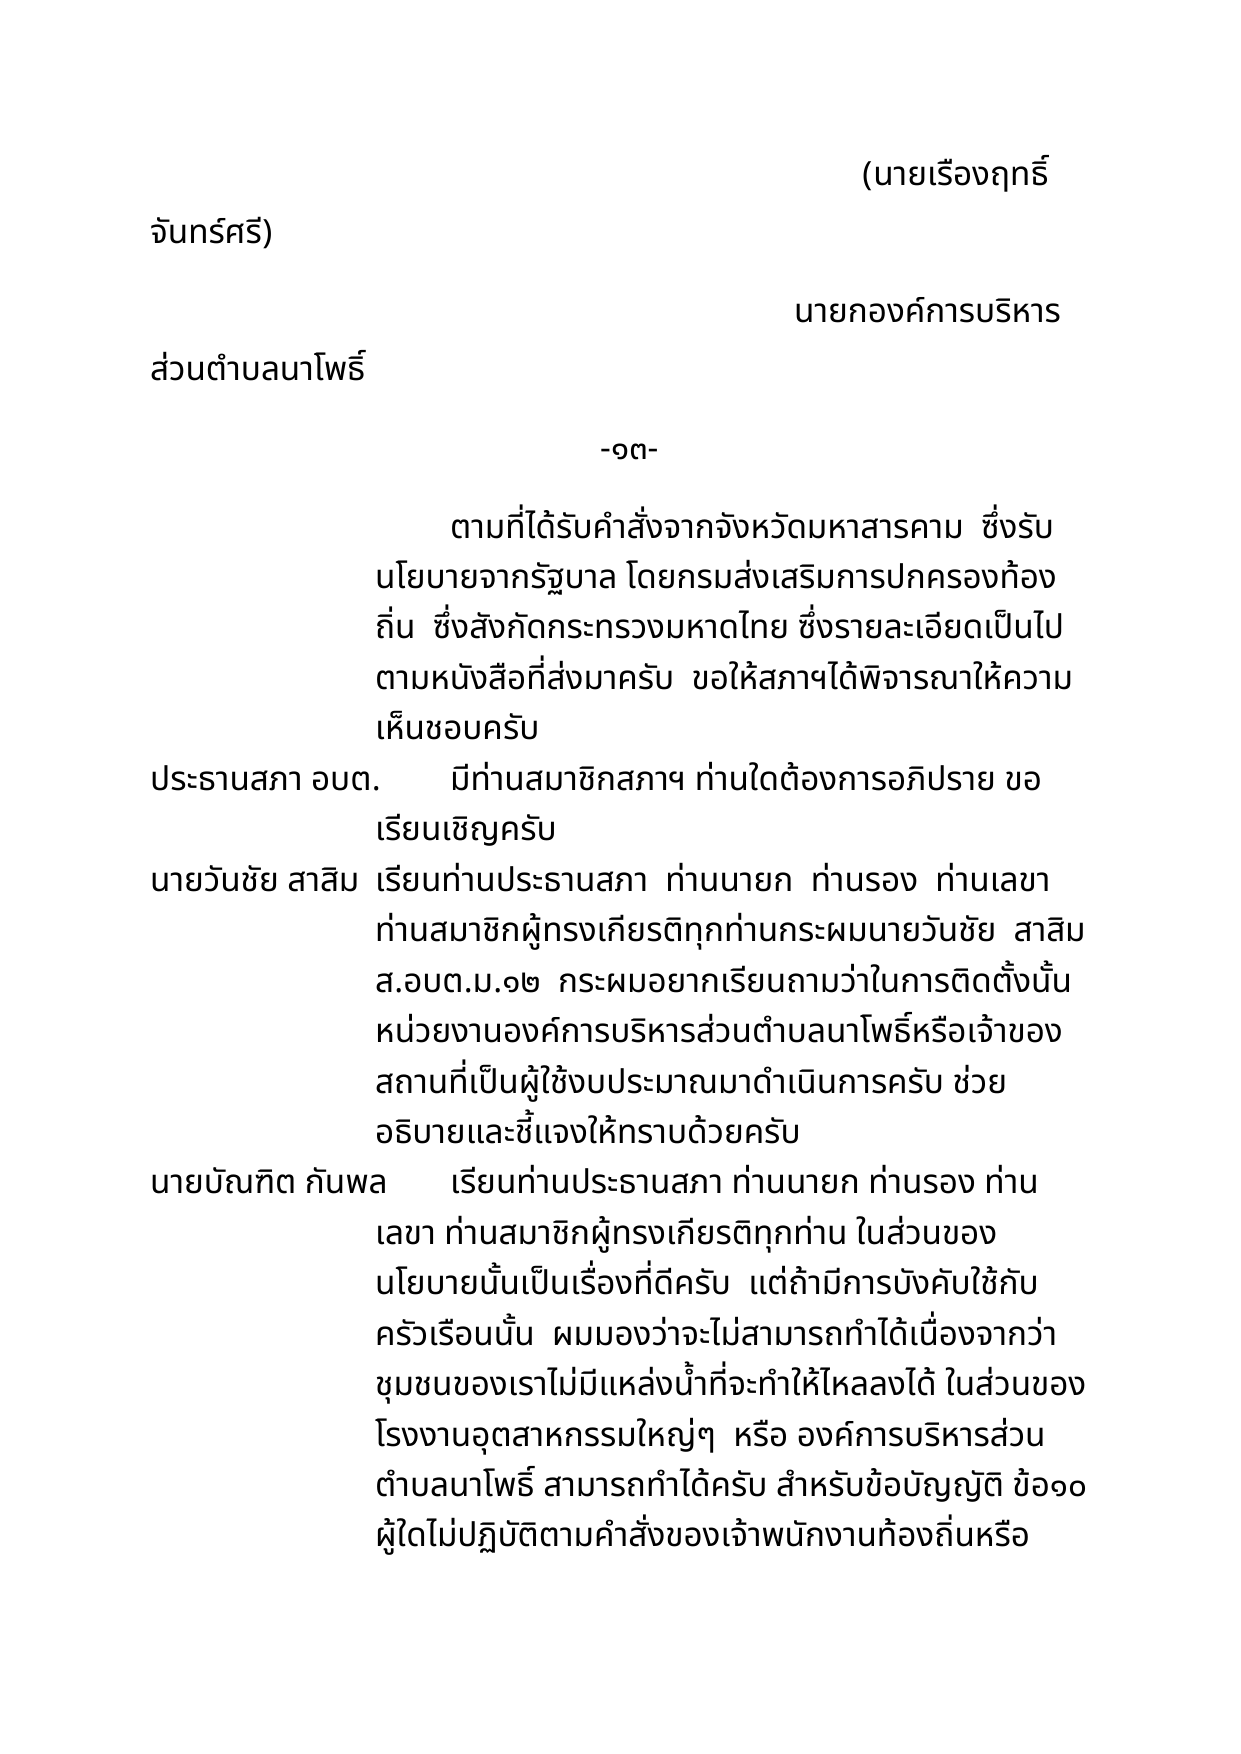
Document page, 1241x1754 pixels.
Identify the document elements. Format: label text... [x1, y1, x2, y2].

text ตามที่ได้รับคำสั่งจากจังหวัดมหาสารคาม ซึ่งรับนโยบายจากรัฐบาล โดยกรมส่งเสริมการปกครองท้องถิ่น ซึ่งสังกัดกระทรวงมหาดไทย ซึ่งรายละเอียดเป็นไปตามหนังสือที่ส่งมาครับ ขอให้สภาฯได้พิจารณาให้ความเห็นชอบครับ [150, 503, 1090, 755]
text นายวันชัย สาสิม เรียนท่านประธานสภา ท่านนายก ท่านรอง ท่านเลขา ท่านสมาชิกผู้ทรงเกียรติทุกท่านกระผมนายวันชัย สาสิม ส.อบต.ม.๑๒ กระผมอยากเรียนถามว่าในการติดตั้งนั้น หน่วยงานองค์การบริหารส่วนตำบลนาโพธิ์หรือเจ้าของสถานที่เป็นผู้ใช้งบประมาณมาดำเนินการครับ ช่วยอธิบายและชี้แจงให้ทราบด้วยครับ [150, 856, 1090, 1158]
text (นายเรืองฤทธิ์ จันทร์ศรี) [150, 150, 1090, 259]
text ประธานสภา อบต. มีท่านสมาชิกสภาฯ ท่านใดต้องการอภิปราย ขอเรียนเชิญครับ [150, 755, 1090, 856]
text นายกองค์การบริหารส่วนตำบลนาโพธิ์ [150, 287, 1090, 395]
text -๑๓- [450, 424, 1090, 474]
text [150, 1158, 1090, 1562]
